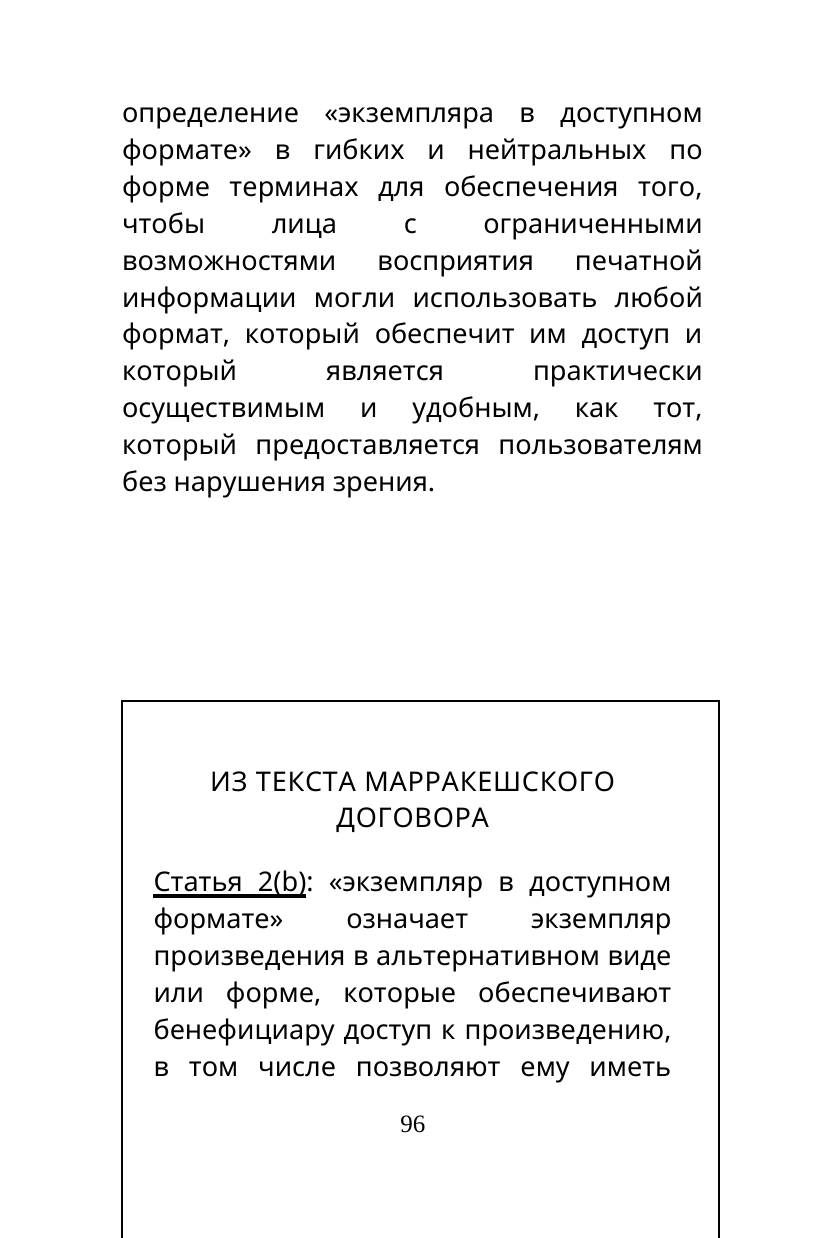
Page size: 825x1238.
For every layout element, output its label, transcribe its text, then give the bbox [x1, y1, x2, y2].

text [153, 863, 672, 1084]
title ИЗ ТЕКСТА МАРРАКЕШСКОГО ДОГОВОРА [146, 762, 679, 836]
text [122, 94, 703, 499]
